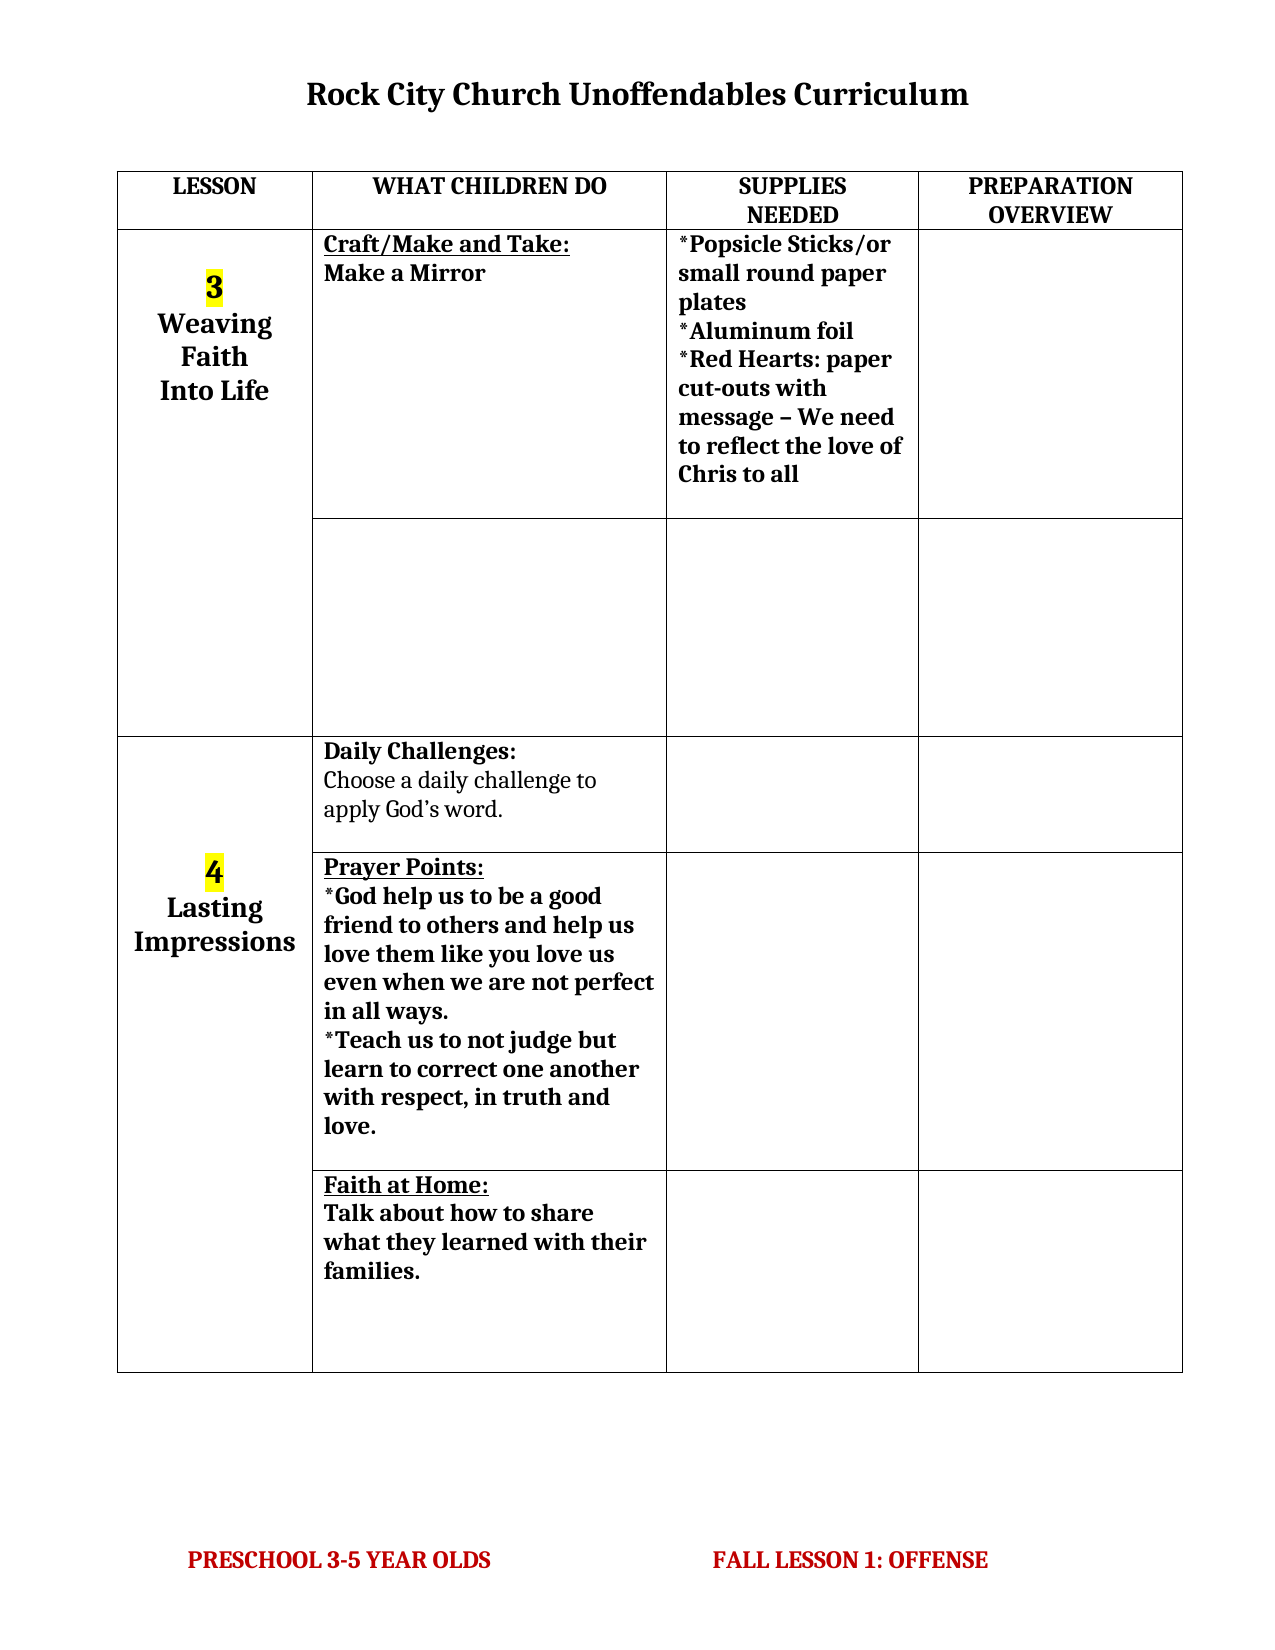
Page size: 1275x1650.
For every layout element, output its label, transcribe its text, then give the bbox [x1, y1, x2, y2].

table_cell Faith at Home: Talk about how to share what they learned with their families. [313, 1171, 666, 1372]
table_cell [667, 1171, 918, 1372]
table_cell [919, 1171, 1182, 1372]
table_cell [667, 853, 918, 1169]
table_header WHAT CHILDREN DO [313, 172, 666, 229]
table_cell [919, 737, 1182, 852]
table_header LESSON [118, 172, 312, 229]
table_header PREPARATION OVERVIEW [919, 172, 1182, 229]
table_header SUPPLIES NEEDED [667, 172, 918, 229]
table_cell [118, 737, 312, 852]
table_cell [919, 230, 1182, 518]
table_cell *Popsicle Sticks/or small round paper plates *Aluminum foil *Red Hearts: paper cut-outs with message – We need to reflect the love of Chris to all [667, 230, 918, 518]
table_cell [919, 519, 1182, 736]
table_cell [667, 519, 918, 736]
table_cell Daily Challenges: Choose a daily challenge to apply God’s word. [313, 737, 666, 852]
table_cell [919, 853, 1182, 1169]
table_cell [118, 1170, 312, 1372]
table_cell Craft/Make and Take: Make a Mirror [313, 230, 666, 518]
table_cell [313, 519, 666, 736]
table_cell [667, 737, 918, 852]
table_cell 3 Weaving Faith Into Life [118, 230, 312, 736]
table_cell Prayer Points: *God help us to be a good friend to others and help us love them like you love us even when we are not perfect in all ways. *Teach us to not judge but learn to correct one another with respect, in truth and love. [313, 853, 666, 1169]
table_cell 4 Lasting Impressions [118, 852, 312, 1169]
